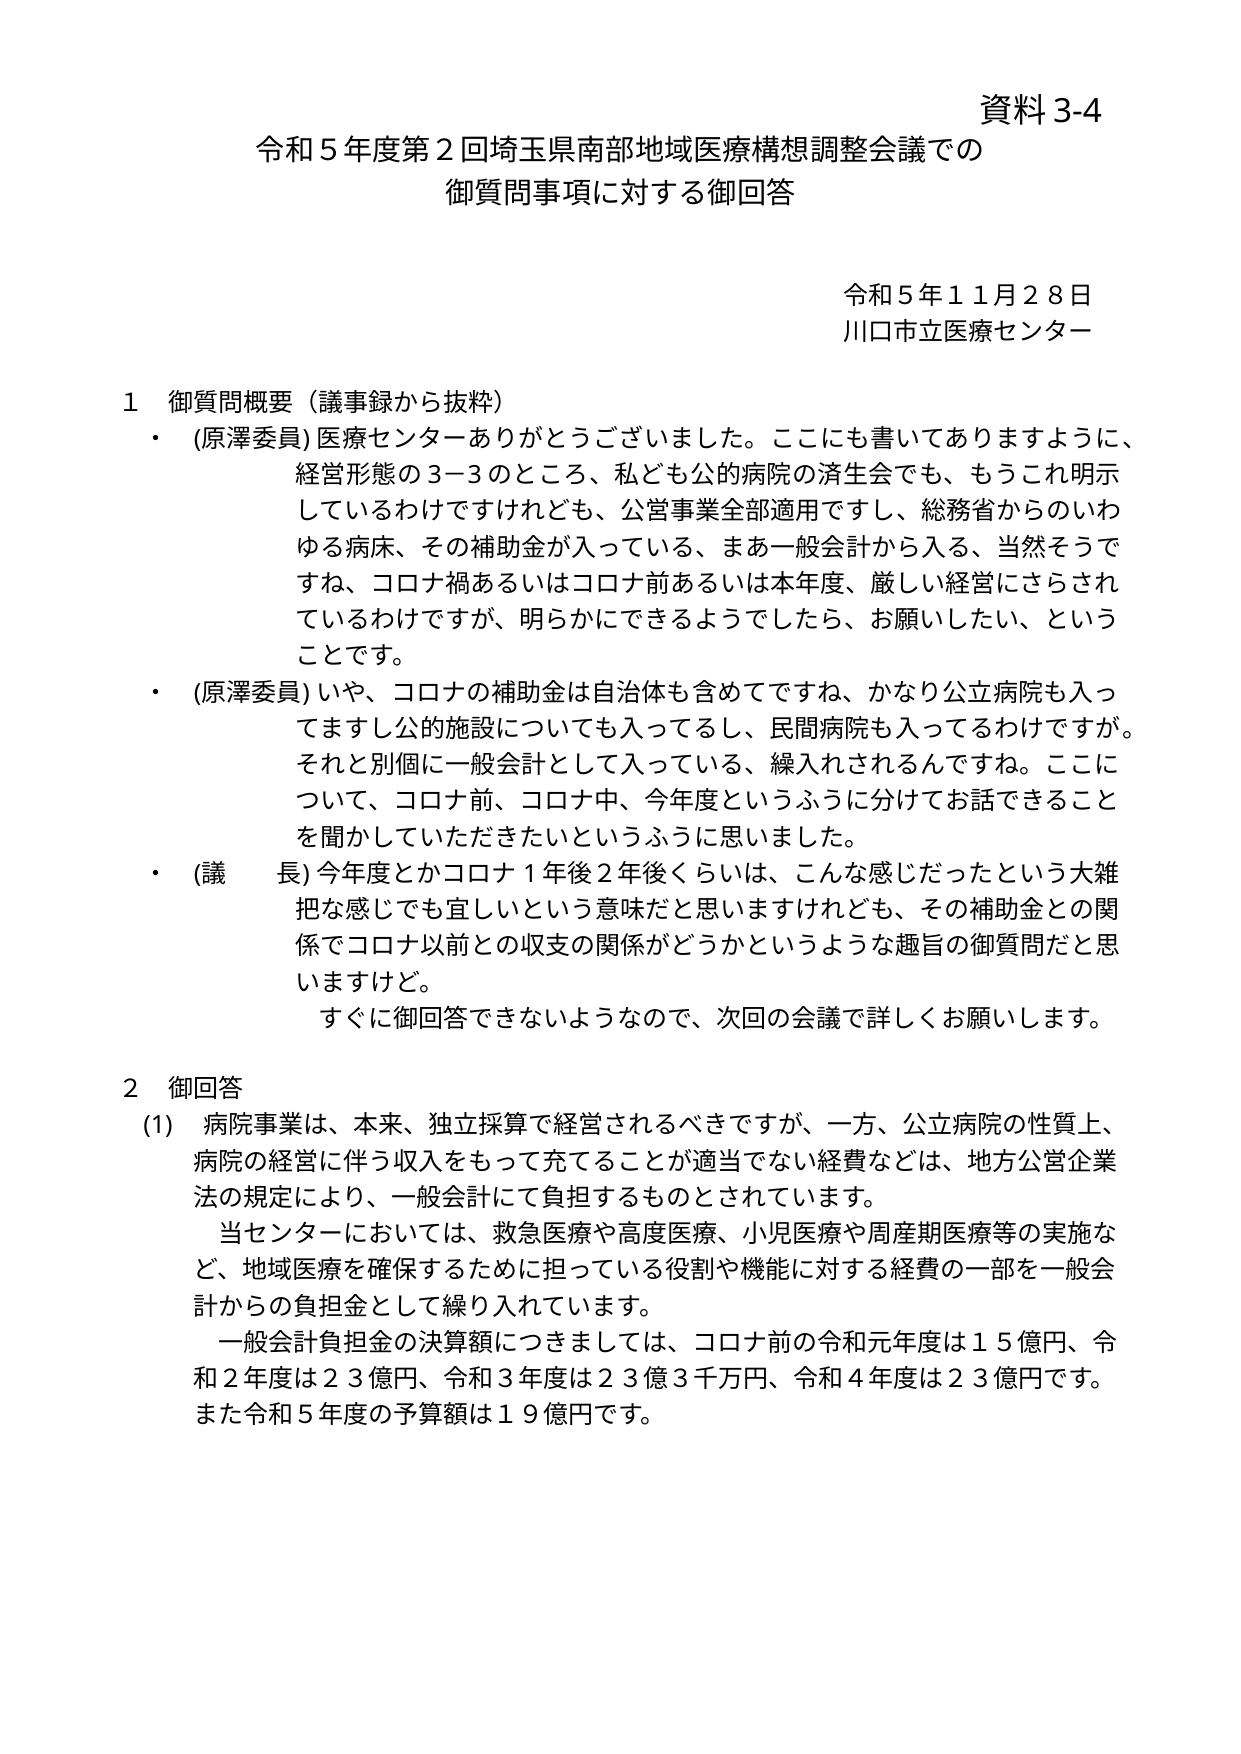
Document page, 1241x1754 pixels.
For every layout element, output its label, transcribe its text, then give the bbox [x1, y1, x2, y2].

text 病院の経営に伴う収入をもって充てることが適当でない経費などは、地方公営企業 [118, 1141, 1122, 1177]
text すぐに御回答できないようなので、次回の会議で詳しくお願いします。 [118, 998, 1122, 1034]
text 御質問事項に対する御回答 [118, 169, 1122, 212]
text 川口市立医療センター [118, 312, 1122, 348]
text 和２年度は２３億円、令和３年度は２３億３千万円、令和４年度は２３億円です。 [118, 1358, 1122, 1395]
text ・ (原澤委員) 医療センターありがとうございました。ここにも書いてありますように、経営形態の3－3のところ、私ども公的病院の済生会でも、もうこれ明示しているわけですけれども、公営事業全部適用ですし、総務省からのいわゆる病床、その補助金が入っている、まあ一般会計から入る、当然そうですね、コロナ禍あるいはコロナ前あるいは本年度、厳しい経営にさらされているわけですが、明らかにできるようでしたら、お願いしたい、ということです。 [118, 418, 1122, 672]
text ど、地域医療を確保するために担っている役割や機能に対する経費の一部を一般会 [118, 1250, 1122, 1286]
text (1) 病院事業は、本来、独立採算で経営されるべきですが、一方、公立病院の性質上、 [118, 1105, 1122, 1141]
text ２ 御回答 [118, 1068, 1122, 1105]
text 計からの負担金として繰り入れています。 [118, 1286, 1122, 1322]
text ・ (議 長) 今年度とかコロナ1年後２年後くらいは、こんな感じだったという大雑把な感じでも宜しいという意味だと思いますけれども、その補助金との関係でコロナ以前との収支の関係がどうかというような趣旨の御質問だと思いますけど。 [118, 853, 1122, 998]
text 一般会計負担金の決算額につきましては、コロナ前の令和元年度は１５億円、令 [118, 1322, 1122, 1358]
text 当センターにおいては、救急医療や高度医療、小児医療や周産期医療等の実施な [118, 1213, 1122, 1250]
text 令和５年度第２回埼玉県南部地域医療構想調整会議での [118, 127, 1122, 169]
text 法の規定により、一般会計にて負担するものとされています。 [118, 1177, 1122, 1213]
text 令和５年１１月２８日 [118, 275, 1122, 312]
text ・ (原澤委員) いや、コロナの補助金は自治体も含めてですね、かなり公立病院も入ってますし公的施設についても入ってるし、民間病院も入ってるわけですが。それと別個に一般会計として入っている、繰入れされるんですね。ここについて、コロナ前、コロナ中、今年度というふうに分けてお話できることを聞かしていただきたいというふうに思いました。 [118, 672, 1122, 853]
text １ 御質問概要（議事録から抜粋） [118, 382, 1122, 418]
text また令和５年度の予算額は１９億円です。 [118, 1395, 1122, 1431]
